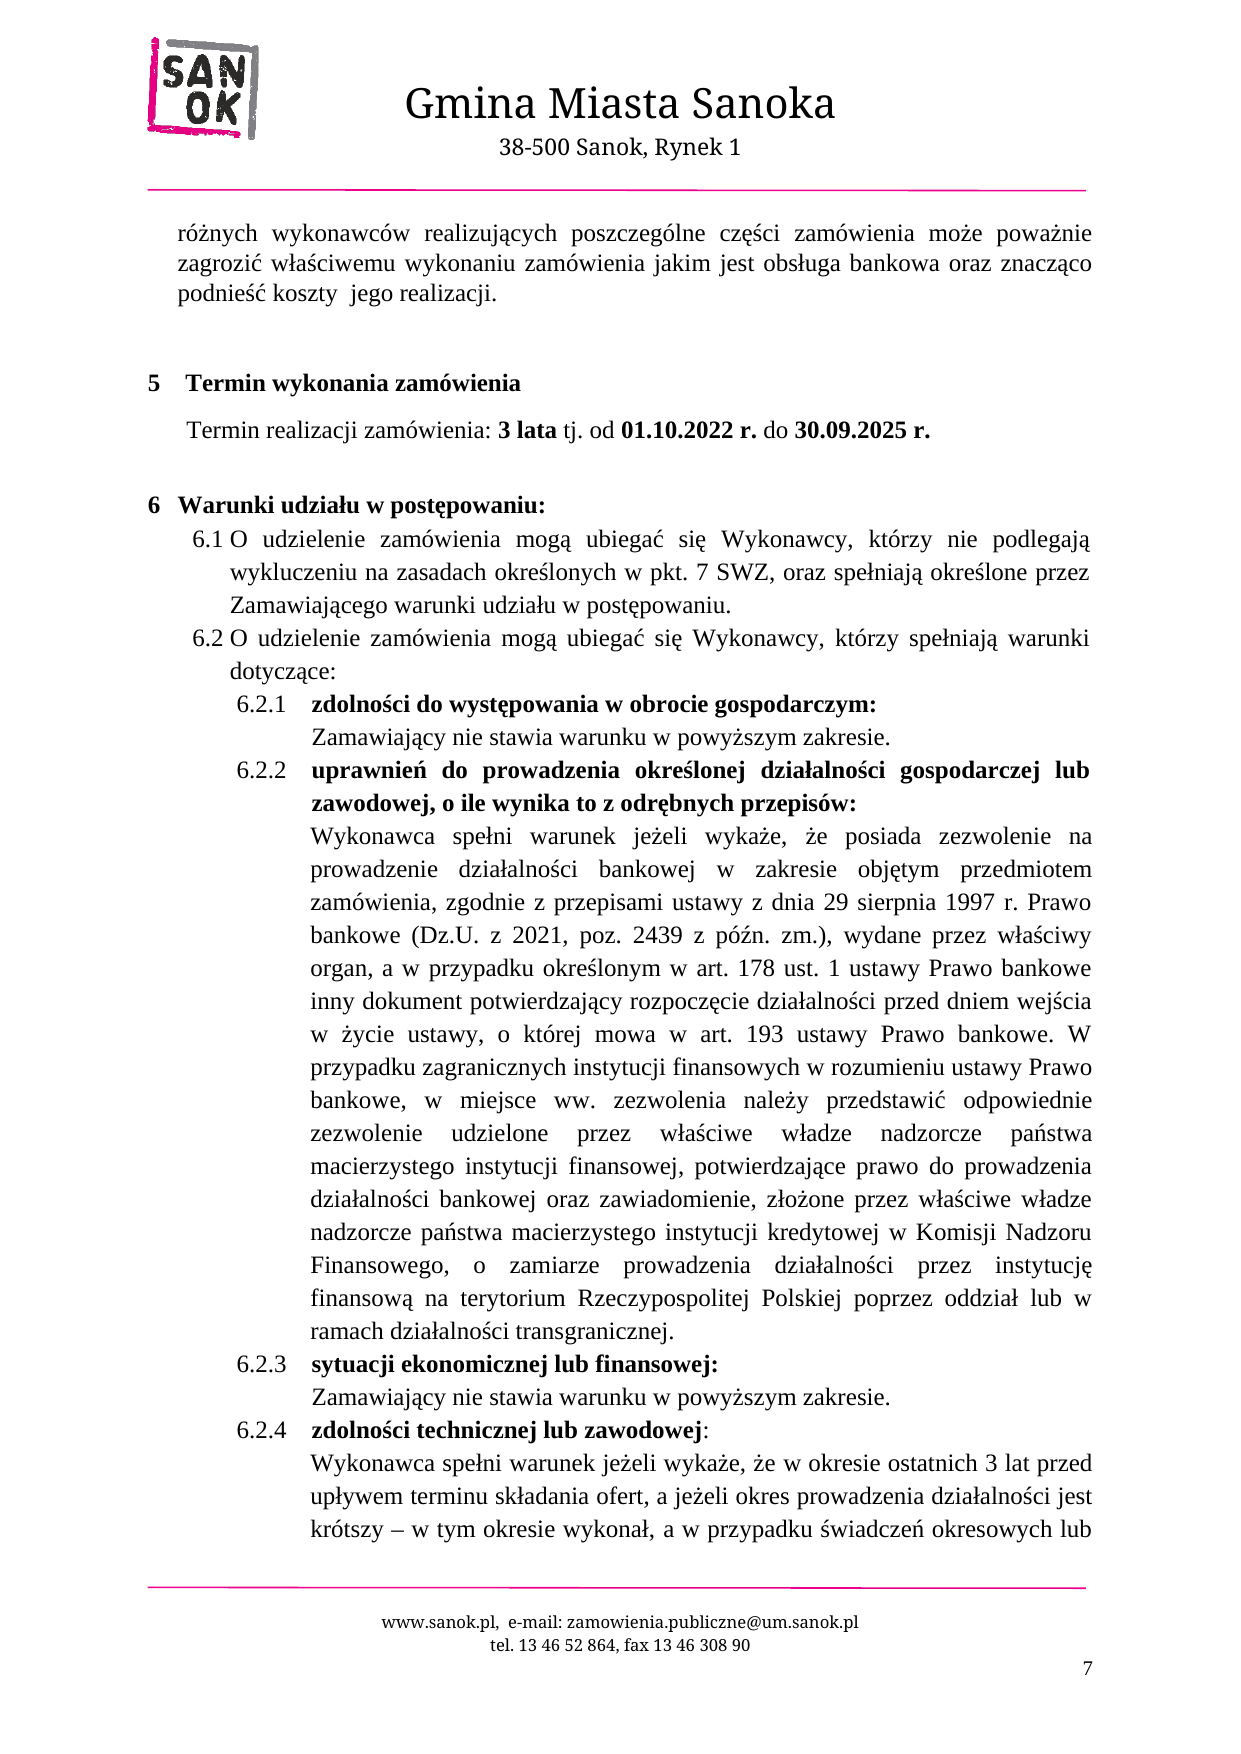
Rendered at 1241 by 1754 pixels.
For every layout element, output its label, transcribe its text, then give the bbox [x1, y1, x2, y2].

list O udzielenie zamówienia mogą ubiegać się Wykonawcy, którzy spełniają warunki dotyczące: [192, 623, 1091, 684]
list sytuacji ekonomicznej lub finansowej: [236, 1349, 1091, 1378]
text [310, 1448, 1093, 1543]
picture [147, 37, 259, 140]
list zdolności technicznej lub zawodowej: [236, 1415, 1091, 1444]
text Wykonawca spełni warunek jeżeli wykaże, że posiada zezwolenie na prowadzenie działalności bankowej w zakresie objętym przedmiotem zamówienia, zgodnie z przepisami ustawy z dnia 29 sierpnia 1997 r. Prawo bankowe (Dz.U. z 2021, poz. 2439 z późn. zm.), wydane przez właściwy organ, a w przypadku określonym w art. 178 ust. 1 ustawy Prawo bankowe inny dokument potwierdzający rozpoczęcie działalności przed dniem wejścia w życie ustawy, o której mowa w art. 193 ustawy Prawo bankowe. W przypadku zagranicznych instytucji finansowych w rozumieniu ustawy Prawo bankowe, w miejsce ww. zezwolenia należy przedstawić odpowiednie zezwolenie udzielone przez właściwe władze nadzorcze państwa macierzystego instytucji finansowej, potwierdzające prawo do prowadzenia działalności bankowej oraz zawiadomienie, złożone przez właściwe władze nadzorcze państwa macierzystego instytucji kredytowej w Komisji Nadzoru Finansowego, o zamiarze prowadzenia działalności przez instytucję finansową na terytorium Rzeczypospolitej Polskiej poprzez oddział lub w ramach działalności transgranicznej. [310, 821, 1093, 1345]
text Zamawiający nie stawia warunku w powyższym zakresie. [252, 722, 1091, 751]
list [177, 218, 1093, 307]
list Warunki udziału w postępowaniu: [148, 491, 1093, 519]
list O udzielenie zamówienia mogą ubiegać się Wykonawcy, którzy nie podlegają wykluczeniu na zasadach określonych w pkt. 7 SWZ, oraz spełniają określone przez Zamawiającego warunki udziału w postępowaniu. [192, 524, 1091, 618]
list zdolności do występowania w obrocie gospodarczym: [236, 689, 1091, 717]
list uprawnień do prowadzenia określonej działalności gospodarczej lub zawodowej, o ile wynika to z odrębnych przepisów: [236, 755, 1091, 817]
list Zamawiający nie stawia warunku w powyższym zakresie. [311, 1382, 1091, 1411]
list Termin wykonania zamówienia [148, 368, 1093, 397]
text Termin realizacji zamówienia: 3 lata tj. od 01.10.2022 r. do 30.09.2025 r. [186, 415, 1093, 444]
